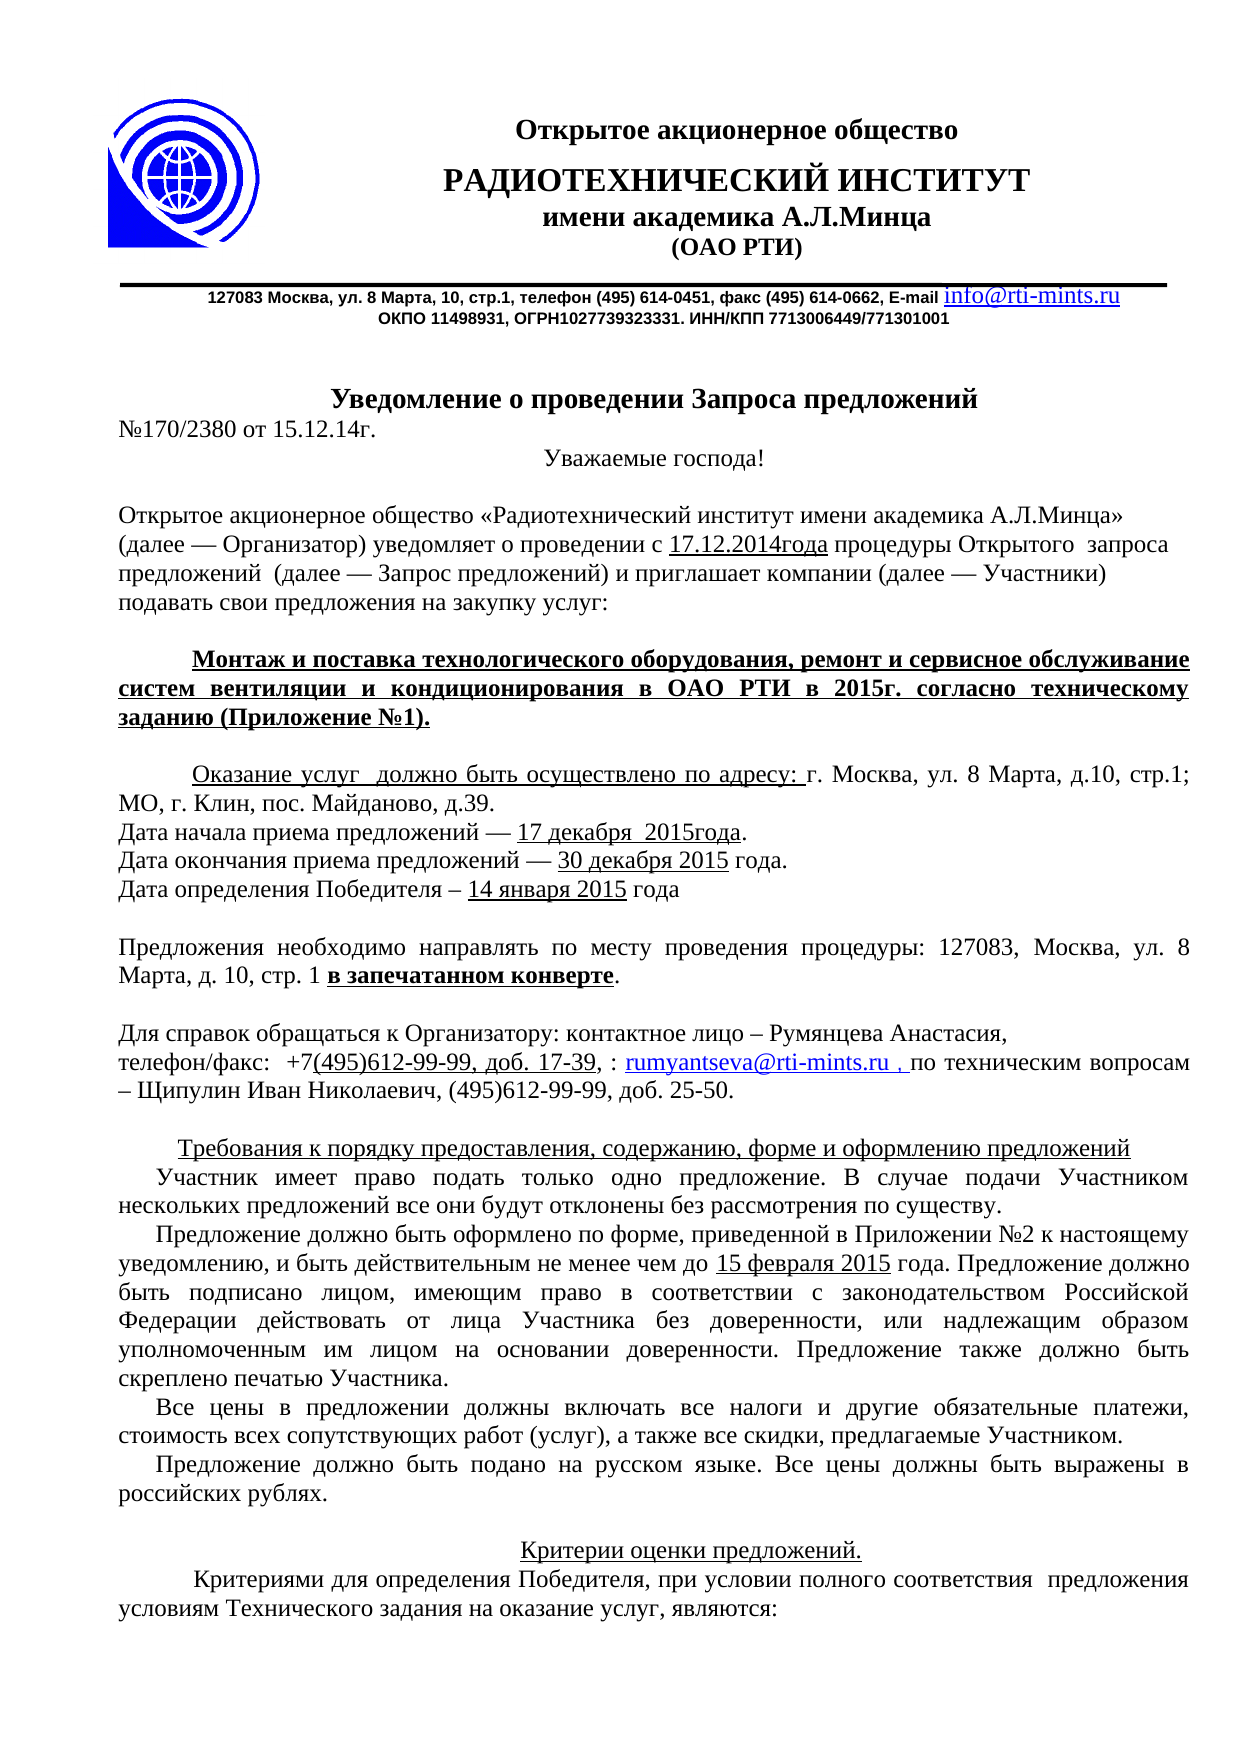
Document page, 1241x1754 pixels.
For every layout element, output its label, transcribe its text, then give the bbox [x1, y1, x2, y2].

text Предложения необходимо направлять по месту проведения процедуры: 127083, Москва, ул. 8 Марта, д. 10, стр. 1 в запечатанном конверте. [118, 932, 1190, 989]
list Предложение должно быть оформлено по форме, приведенной в Приложении №2 к настоящему уведомлению, и быть действительным не менее чем до 15 февраля 2015 года. Предложение должно быть подписано лицом, имеющим право в соответствии с законодательством Российской Федерации действовать от лица Участника без доверенности, или надлежащим образом уполномоченным им лицом на основании доверенности. Предложение также должно быть скреплено печатью Участника. [118, 1219, 1190, 1392]
text Открытое акционерное общество «Радиотехнический институт имени академика А.Л.Минца» (далее — Организатор) уведомляет о проведении с 17.12.2014года процедуры Открытого запроса предложений (далее — Запрос предложений) и приглашает компании (далее — Участники) подавать свои предложения на закупку услуг: [118, 501, 1190, 616]
text Дата определения Победителя – 14 января 2015 года [103, 874, 1190, 903]
list Предложение должно быть подано на русском языке. Все цены должны быть выражены в российских рублях. [118, 1449, 1190, 1507]
list Участник имеет право подать только одно предложение. В случае подачи Участником нескольких предложений все они будут отклонены без рассмотрения по существу. [118, 1162, 1190, 1219]
text Монтаж и поставка технологического оборудования, ремонт и сервисное обслуживание систем вентиляции и кондиционирования в ОАО РТИ в 2015г. согласно техническому заданию (Приложение №1). [118, 644, 1190, 731]
text (ОАО РТИ) [265, 232, 1190, 261]
text Дата начала приема предложений — 17 декабря 2015года. [118, 817, 1190, 846]
text №170/2380 от 15.12.14г. [118, 414, 1190, 443]
text 127083 Москва, ул. 8 Марта, 10, стр.1, телефон (495) 614-0451, факс (495) 614-0662, E-mail info@rti-mints.ru [90, 280, 1237, 309]
text Требования к порядку предоставления, содержанию, форме и оформлению предложений [118, 1133, 1190, 1162]
text Для справок обращаться к Организатору: контактное лицо – Румянцева Анастасия, [118, 1018, 1190, 1047]
text Дата окончания приема предложений — 30 декабря 2015 года. [118, 846, 1190, 874]
list Все цены в предложении должны включать все налоги и другие обязательные платежи, стоимость всех сопутствующих работ (услуг), а также все скидки, предлагаемые Участником. [118, 1392, 1190, 1449]
text Критерии оценки предложений. [118, 1536, 1190, 1564]
text ОКПО 11498931, ОГРН1027739323331. ИНН/КПП 7713006449/771301001 [90, 309, 1237, 328]
picture [93, 78, 265, 264]
text телефон/факс: +7(495)612-99-99, доб. 17-39, : rumyantseva@rti-mints.ru , по техническим вопросам – Щипулин Иван Николаевич, (495)612-99-99, доб. 25-50. [118, 1047, 1190, 1104]
text Оказание услуг должно быть осуществлено по адресу: г. Москва, ул. 8 Марта, д.10, стр.1; МО, г. Клин, пос. Майданово, д.39. [118, 759, 1190, 817]
text Уважаемые господа! [118, 443, 1190, 472]
text Открытое акционерное общество [265, 112, 1190, 146]
text РАДИОТЕХНИЧЕСКИЙ ИНСТИТУТ [265, 160, 1190, 199]
text имени академика А.Л.Минца [265, 199, 1190, 232]
text Критериями для определения Победителя, при условии полного соответствия предложения условиям Технического задания на оказание услуг, являются: [118, 1564, 1190, 1622]
text Уведомление о проведении Запроса предложений [118, 381, 1190, 414]
